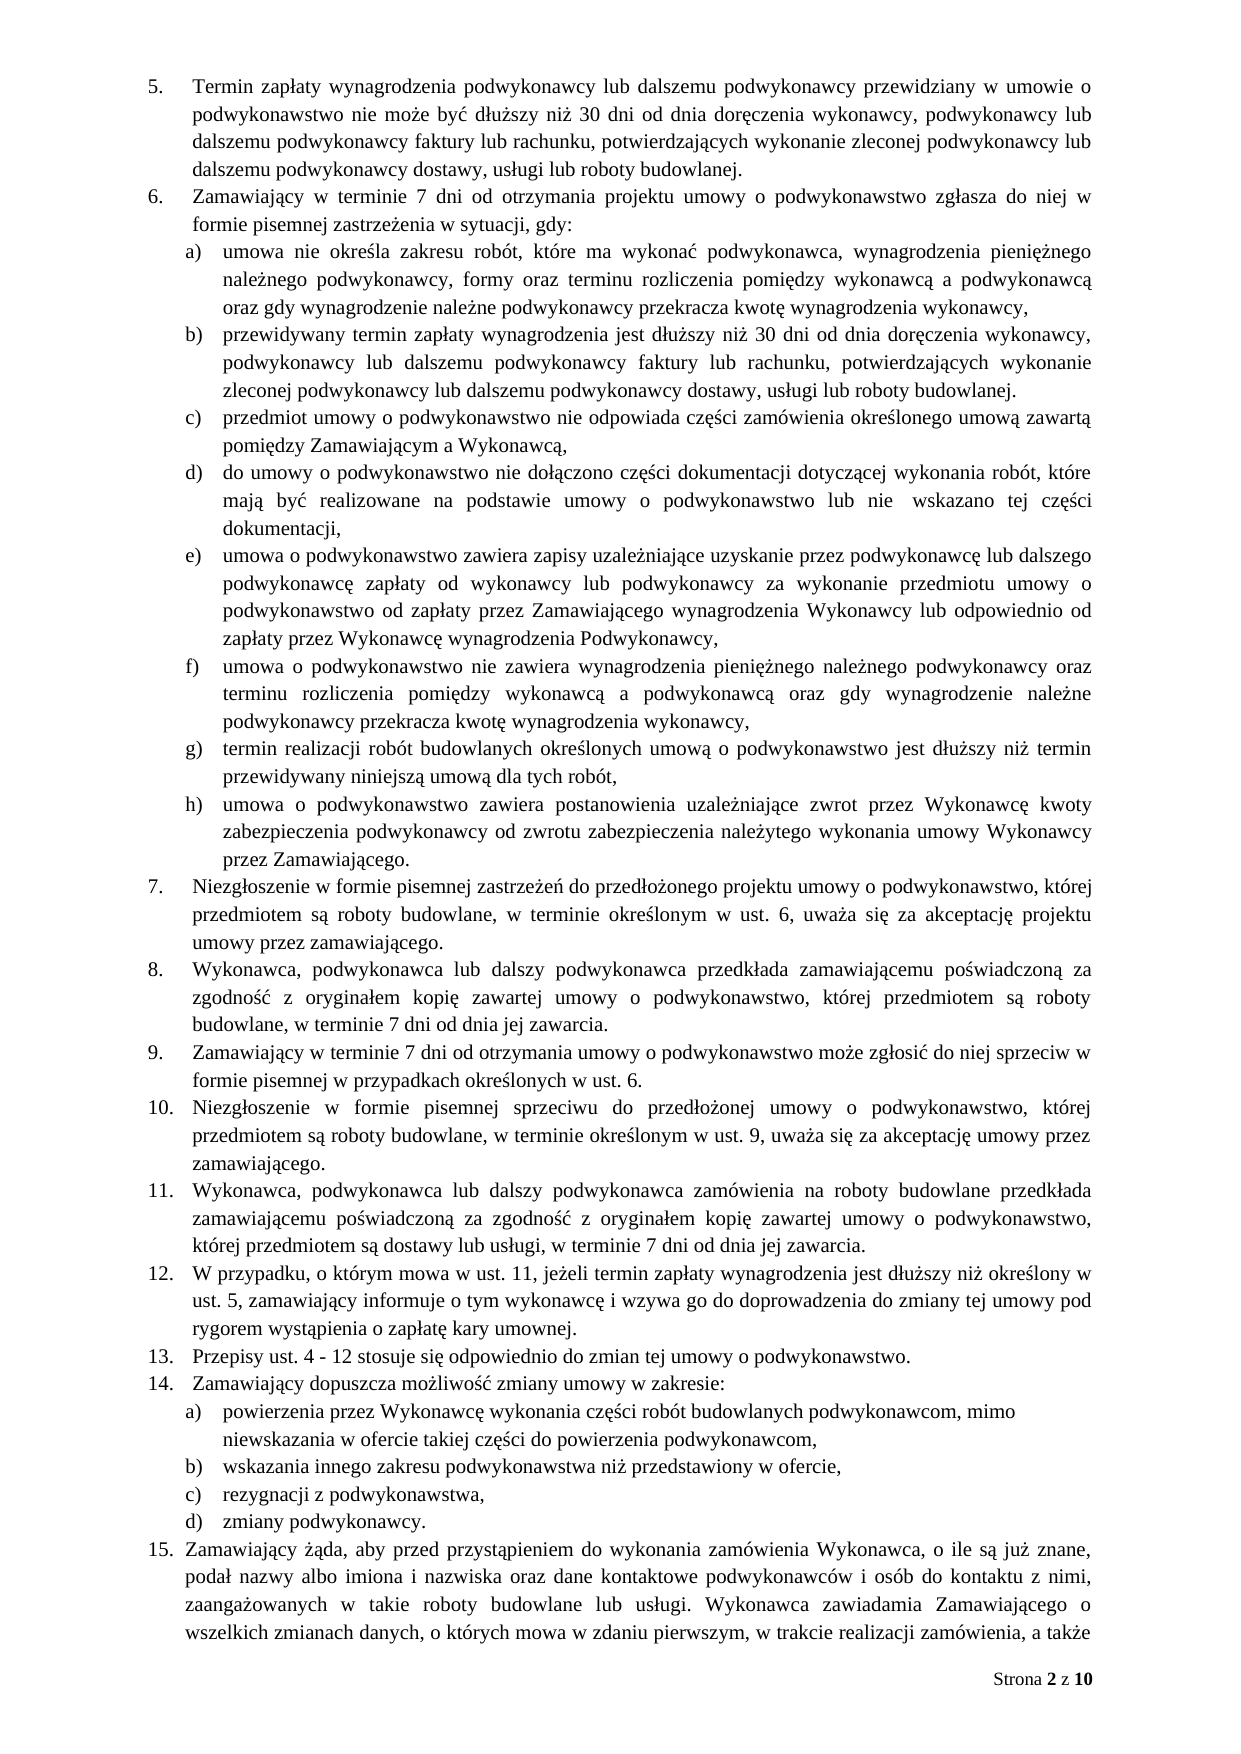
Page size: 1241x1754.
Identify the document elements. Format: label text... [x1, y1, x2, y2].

list Wykonawca, podwykonawca lub dalszy podwykonawca zamówienia na roboty budowlane przedkłada zamawiającemu poświadczoną za zgodność z oryginałem kopię zawartej umowy o podwykonawstwo, której przedmiotem są dostawy lub usługi, w terminie 7 dni od dnia jej zawarcia. [148, 1178, 1092, 1257]
list umowa o podwykonawstwo nie zawiera wynagrodzenia pieniężnego należnego podwykonawcy oraz terminu rozliczenia pomiędzy wykonawcą a podwykonawcą oraz gdy wynagrodzenie należne podwykonawcy przekracza kwotę wynagrodzenia wykonawcy, [185, 653, 1092, 733]
list rezygnacji z podwykonawstwa, [185, 1482, 1092, 1506]
list przedmiot umowy o podwykonawstwo nie odpowiada części zamówienia określonego umową zawartą pomiędzy Zamawiającym a Wykonawcą, [185, 405, 1092, 457]
list Niezgłoszenie w formie pisemnej zastrzeżeń do przedłożonego projektu umowy o podwykonawstwo, której przedmiotem są roboty budowlane, w terminie określonym w ust. 6, uważa się za akceptację projektu umowy przez zamawiającego. [148, 874, 1092, 954]
list termin realizacji robót budowlanych określonych umową o podwykonawstwo jest dłuższy niż termin przewidywany niniejszą umową dla tych robót, [185, 736, 1092, 788]
list powierzenia przez Wykonawcę wykonania części robót budowlanych podwykonawcom, mimo niewskazania w ofercie takiej części do powierzenia podwykonawcom, [185, 1399, 1092, 1451]
list do umowy o podwykonawstwo nie dołączono części dokumentacji dotyczącej wykonania robót, które mają być realizowane na podstawie umowy o podwykonawstwo lub nie wskazano tej części dokumentacji, [185, 460, 1092, 539]
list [148, 1537, 1092, 1644]
list umowa o podwykonawstwo zawiera postanowienia uzależniające zwrot przez Wykonawcę kwoty zabezpieczenia podwykonawcy od zwrotu zabezpieczenia należytego wykonania umowy Wykonawcy przez Zamawiającego. [185, 792, 1092, 871]
list Niezgłoszenie w formie pisemnej sprzeciwu do przedłożonej umowy o podwykonawstwo, której przedmiotem są roboty budowlane, w terminie określonym w ust. 9, uważa się za akceptację umowy przez zamawiającego. [148, 1095, 1092, 1174]
list umowa o podwykonawstwo zawiera zapisy uzależniające uzyskanie przez podwykonawcę lub dalszego podwykonawcę zapłaty od wykonawcy lub podwykonawcy za wykonanie przedmiotu umowy o podwykonawstwo od zapłaty przez Zamawiającego wynagrodzenia Wykonawcy lub odpowiednio od zapłaty przez Wykonawcę wynagrodzenia Podwykonawcy, [185, 543, 1092, 650]
list przewidywany termin zapłaty wynagrodzenia jest dłuższy niż 30 dni od dnia doręczenia wykonawcy, podwykonawcy lub dalszemu podwykonawcy faktury lub rachunku, potwierdzających wykonanie zleconej podwykonawcy lub dalszemu podwykonawcy dostawy, usługi lub roboty budowlanej. [185, 322, 1092, 402]
list umowa nie określa zakresu robót, które ma wykonać podwykonawca, wynagrodzenia pieniężnego należnego podwykonawcy, formy oraz terminu rozliczenia pomiędzy wykonawcą a podwykonawcą oraz gdy wynagrodzenie należne podwykonawcy przekracza kwotę wynagrodzenia wykonawcy, [185, 239, 1092, 319]
list wskazania innego zakresu podwykonawstwa niż przedstawiony w ofercie, [185, 1454, 1092, 1478]
list Zamawiający w terminie 7 dni od otrzymania umowy o podwykonawstwo może zgłosić do niej sprzeciw w formie pisemnej w przypadkach określonych w ust. 6. [148, 1040, 1092, 1092]
list Wykonawca, podwykonawca lub dalszy podwykonawca przedkłada zamawiającemu poświadczoną za zgodność z oryginałem kopię zawartej umowy o podwykonawstwo, której przedmiotem są roboty budowlane, w terminie 7 dni od dnia jej zawarcia. [148, 957, 1092, 1036]
list Zamawiający dopuszcza możliwość zmiany umowy w zakresie: [148, 1371, 1092, 1395]
list zmiany podwykonawcy. [185, 1509, 1092, 1533]
list Zamawiający w terminie 7 dni od otrzymania projektu umowy o podwykonawstwo zgłasza do niej w formie pisemnej zastrzeżenia w sytuacji, gdy: [148, 184, 1092, 236]
list W przypadku, o którym mowa w ust. 11, jeżeli termin zapłaty wynagrodzenia jest dłuższy niż określony w ust. 5, zamawiający informuje o tym wykonawcę i wzywa go do doprowadzenia do zmiany tej umowy pod rygorem wystąpienia o zapłatę kary umownej. [148, 1261, 1092, 1340]
list Termin zapłaty wynagrodzenia podwykonawcy lub dalszemu podwykonawcy przewidziany w umowie o podwykonawstwo nie może być dłuższy niż 30 dni od dnia doręczenia wykonawcy, podwykonawcy lub dalszemu podwykonawcy faktury lub rachunku, potwierdzających wykonanie zleconej podwykonawcy lub dalszemu podwykonawcy dostawy, usługi lub roboty budowlanej. [148, 74, 1092, 181]
list Przepisy ust. 4 - 12 stosuje się odpowiednio do zmian tej umowy o podwykonawstwo. [148, 1344, 1092, 1368]
